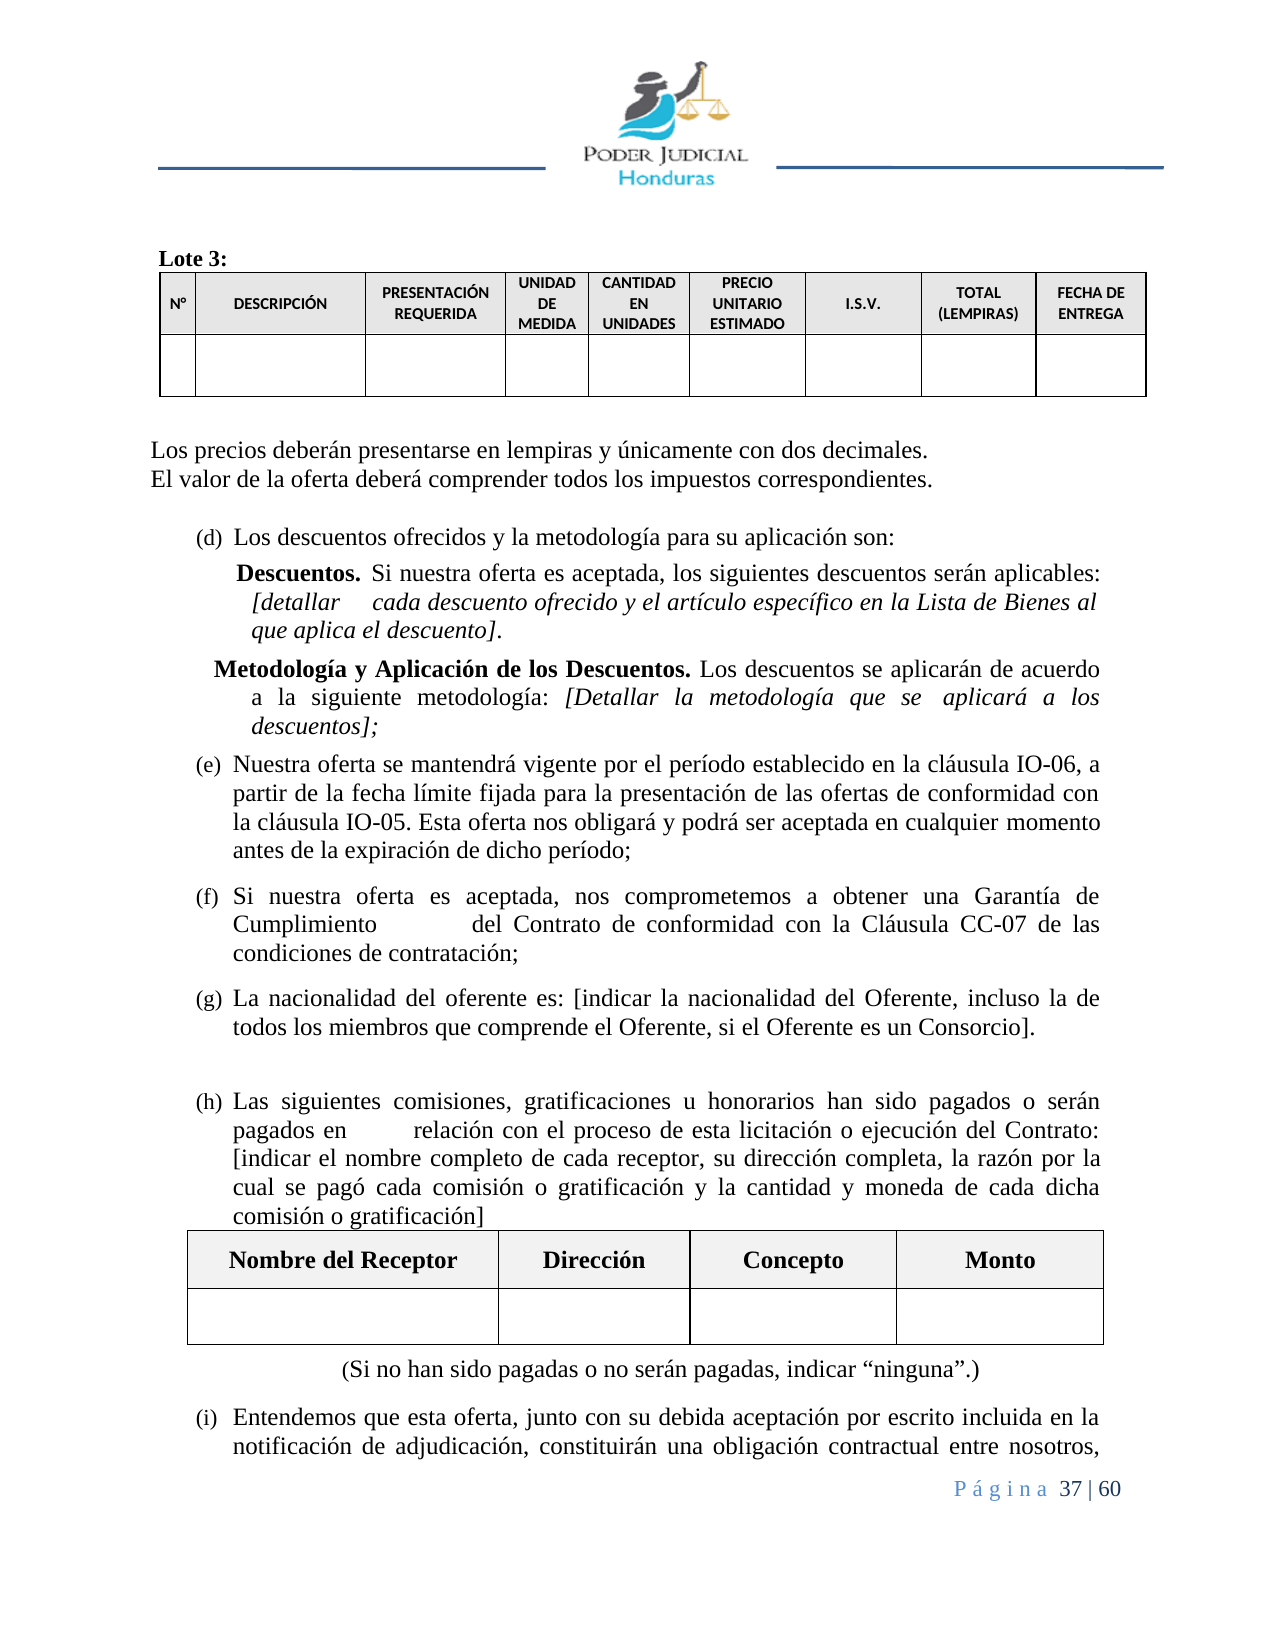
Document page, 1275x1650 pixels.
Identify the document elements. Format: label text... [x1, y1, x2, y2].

table_cell [922, 335, 1035, 396]
table_cell [188, 1289, 498, 1344]
table_header Monto [897, 1231, 1103, 1288]
table_cell [806, 335, 921, 396]
table_header N° [161, 273, 195, 333]
table_header PRECIO UNITARIO ESTIMADO [690, 273, 805, 333]
table_header Concepto [691, 1231, 896, 1288]
table_cell [366, 335, 505, 396]
list La nacionalidad del oferente es: [indicar la nacionalidad del Oferente, incluso la de todos los miembros que comprende el Oferente, si el Oferente es un Consorcio]. [196, 983, 1101, 1041]
table_header I.S.V. [806, 273, 921, 333]
table_cell [691, 1289, 896, 1344]
table_cell [589, 335, 689, 396]
list Nuestra oferta se mantendrá vigente por el período establecido en la cláusula IO-06, a partir de la fecha límite fijada para la presentación de las ofertas de conformidad con la cláusula IO-05. Esta oferta nos obligará y podrá ser aceptada en cualquier momento antes de la expiración de dicho período; [196, 749, 1101, 864]
text Descuentos. Si nuestra oferta es aceptada, los siguientes descuentos serán aplicables: [detallar cada descuento ofrecido y el artículo específico en la Lista de Bienes al que aplica el descuento]. [236, 558, 1101, 644]
table_cell [690, 335, 805, 396]
table_header Dirección [499, 1231, 689, 1288]
table_cell [1037, 335, 1145, 396]
table_header DESCRIPCIÓN [196, 273, 365, 333]
table_header FECHA DE ENTREGA [1037, 273, 1145, 333]
table_header TOTAL (LEMPIRAS) [922, 273, 1035, 333]
picture [583, 61, 755, 191]
list Los descuentos ofrecidos y la metodología para su aplicación son: [196, 522, 1101, 550]
text Lote 3: [158, 245, 1148, 272]
list Si nuestra oferta es aceptada, nos comprometemos a obtener una Garantía de Cumplimiento del Contrato de conformidad con la Cláusula CC-07 de las condiciones de contratación; [196, 881, 1101, 967]
table_cell [161, 335, 195, 396]
text (Si no han sido pagadas o no serán pagadas, indicar “ninguna”.) [304, 1354, 1148, 1383]
table_cell [196, 335, 365, 396]
text Los precios deberán presentarse en lempiras y únicamente con dos decimales. [150, 435, 1101, 464]
table_cell [499, 1289, 689, 1344]
table_header Nombre del Receptor [188, 1231, 498, 1288]
table_header UNIDAD DE MEDIDA [506, 273, 588, 333]
text El valor de la oferta deberá comprender todos los impuestos correspondientes. [150, 464, 1101, 493]
list Las siguientes comisiones, gratificaciones u honorarios han sido pagados o serán pagados en relación con el proceso de esta licitación o ejecución del Contrato: [indicar el nombre completo de cada receptor, su dirección completa, la razón por la cual se pagó cada comisión o gratificación y la cantidad y moneda de cada dicha comisión o gratificación] [196, 1086, 1101, 1230]
text Metodología y Aplicación de los Descuentos. Los descuentos se aplicarán de acuerdo a la siguiente metodología: [Detallar la metodología que se aplicará a los descuentos]; [213, 654, 1101, 740]
table_cell [506, 335, 588, 396]
table_header PRESENTACIÓN REQUERIDA [366, 273, 505, 333]
table_header CANTIDAD EN UNIDADES [589, 273, 689, 333]
table_cell [897, 1289, 1103, 1344]
